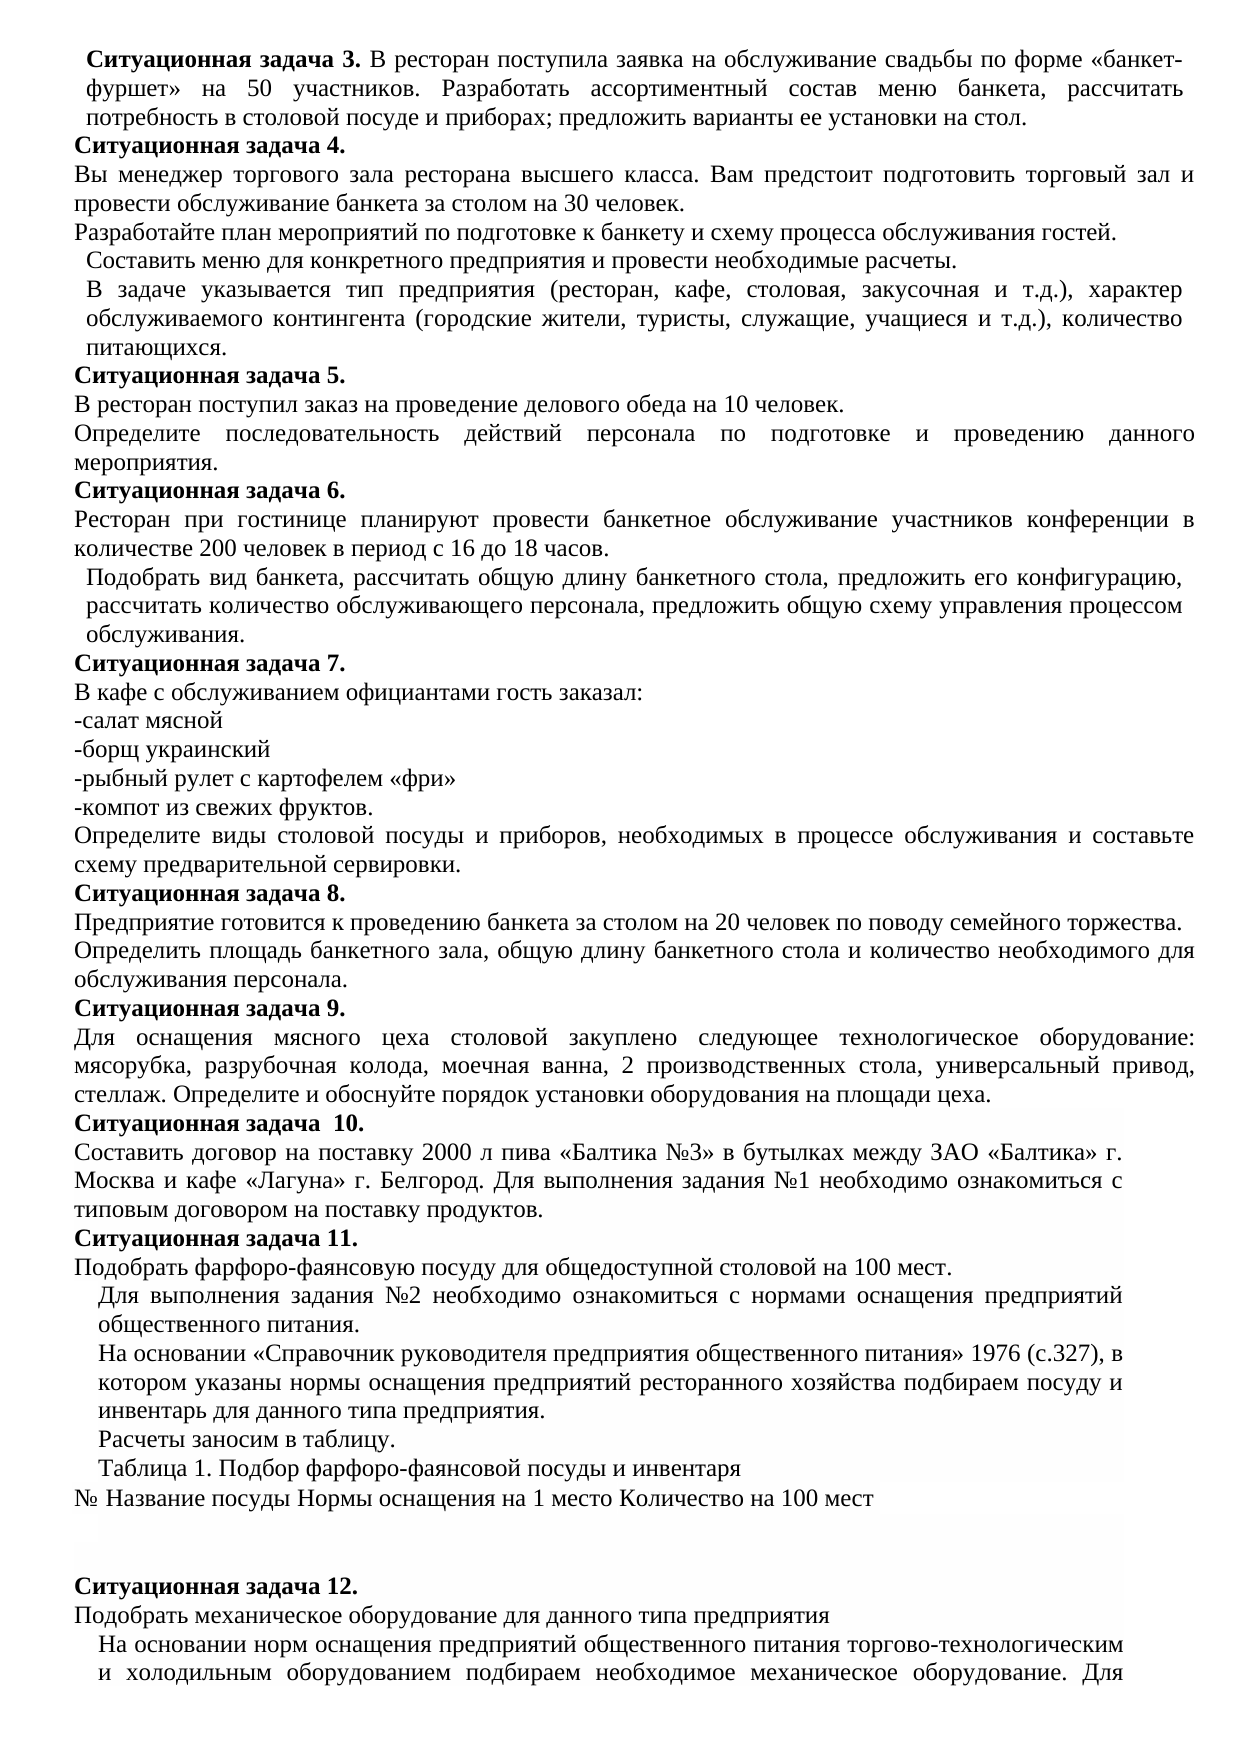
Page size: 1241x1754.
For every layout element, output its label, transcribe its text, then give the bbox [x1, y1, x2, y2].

text Подобрать механическое оборудование для данного типа предприятия [74, 1600, 1124, 1629]
text Таблица 1. Подбор фарфоро-фаянсовой посуды и инвентаря [98, 1453, 1124, 1482]
text Ситуационная задача 7. [74, 648, 1196, 677]
text Вы менеджер торгового зала ресторана высшего класса. Вам предстоит подготовить торговый зал и провести обслуживание банкета за столом на 30 человек. [74, 159, 1196, 217]
text В ресторан поступил заказ на проведение делового обеда на 10 человек. [74, 389, 1196, 418]
text -борщ украинский [74, 734, 1196, 763]
text Предприятие готовится к проведению банкета за столом на 20 человек по поводу семейного торжества. [74, 907, 1196, 936]
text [98, 1629, 1124, 1686]
text Ситуационная задача 3. В ресторан поступила заявка на обслуживание свадьбы по форме «банкет-фуршет» на 50 участников. Разработать ассортиментный состав меню банкета, рассчитать потребность в столовой посуде и приборах; предложить варианты ее установки на стол. [86, 44, 1184, 131]
text Ситуационная задача 11. [74, 1223, 1124, 1252]
text -салат мясной [74, 706, 1196, 734]
text -рыбный рулет с картофелем «фри» [74, 763, 1196, 792]
text Разработайте план мероприятий по подготовке к банкету и схему процесса обслуживания гостей. [74, 217, 1196, 246]
text Ресторан при гостинице планируют провести банкетное обслуживание участников конференции в количестве 200 человек в период с 16 до 18 часов. [74, 504, 1196, 562]
table_header Нормы оснащения на 1 место [295, 1482, 617, 1514]
text Расчеты заносим в таблицу. [98, 1424, 1124, 1453]
text Составить меню для конкретного предприятия и провести необходимые расчеты. [86, 246, 1184, 274]
text Определите последовательность действий персонала по подготовке и проведению данного мероприятия. [74, 418, 1196, 476]
text Для выполнения задания №2 необходимо ознакомиться с нормами оснащения предприятий общественного питания. [98, 1281, 1124, 1338]
table_header Количество на 100 мест [618, 1482, 880, 1514]
text На основании «Справочник руководителя предприятия общественного питания» 1976 (с.327), в котором указаны нормы оснащения предприятий ресторанного хозяйства подбираем посуду и инвентарь для данного типа предприятия. [98, 1338, 1124, 1424]
text Ситуационная задача 6. [74, 476, 1196, 504]
text В задаче указывается тип предприятия (ресторан, кафе, столовая, закусочная и т.д.), характер обслуживаемого контингента (городские жители, туристы, служащие, учащиеся и т.д.), количество питающихся. [86, 274, 1184, 361]
text Определить площадь банкетного зала, общую длину банкетного стола и количество необходимого для обслуживания персонала. [74, 936, 1196, 993]
table_header Название посуды [104, 1482, 295, 1514]
text Определите виды столовой посуды и приборов, необходимых в процессе обслуживания и составьте схему предварительной сервировки. [74, 821, 1196, 878]
text Ситуационная задача 5. [74, 361, 1196, 389]
table_header № [72, 1482, 104, 1514]
text В кафе с обслуживанием официантами гость заказал: [74, 677, 1196, 706]
text Ситуационная задача 12. [74, 1571, 1124, 1600]
text -компот из свежих фруктов. [74, 792, 1196, 821]
text Подобрать вид банкета, рассчитать общую длину банкетного стола, предложить его конфигурацию, рассчитать количество обслуживающего персонала, предложить общую схему управления процессом обслуживания. [86, 562, 1184, 648]
text Для оснащения мясного цеха столовой закуплено следующее технологическое оборудование: мясорубка, разрубочная колода, моечная ванна, 2 производственных стола, универсальный привод, стеллаж. Определите и обоснуйте порядок установки оборудования на площади цеха. [74, 1022, 1196, 1108]
text Ситуационная задача 9. [74, 993, 1196, 1022]
text Подобрать фарфоро-фаянсовую посуду для общедоступной столовой на 100 мест. [74, 1252, 1124, 1281]
text Ситуационная задача 10. [74, 1108, 1124, 1137]
text Ситуационная задача 8. [74, 878, 1196, 907]
text Составить договор на поставку 2000 л пива «Балтика №3» в бутылках между ЗАО «Балтика» г. Москва и кафе «Лагуна» г. Белгород. Для выполнения задания №1 необходимо ознакомиться с типовым договором на поставку продуктов. [74, 1137, 1124, 1223]
text Ситуационная задача 4. [74, 131, 1196, 159]
